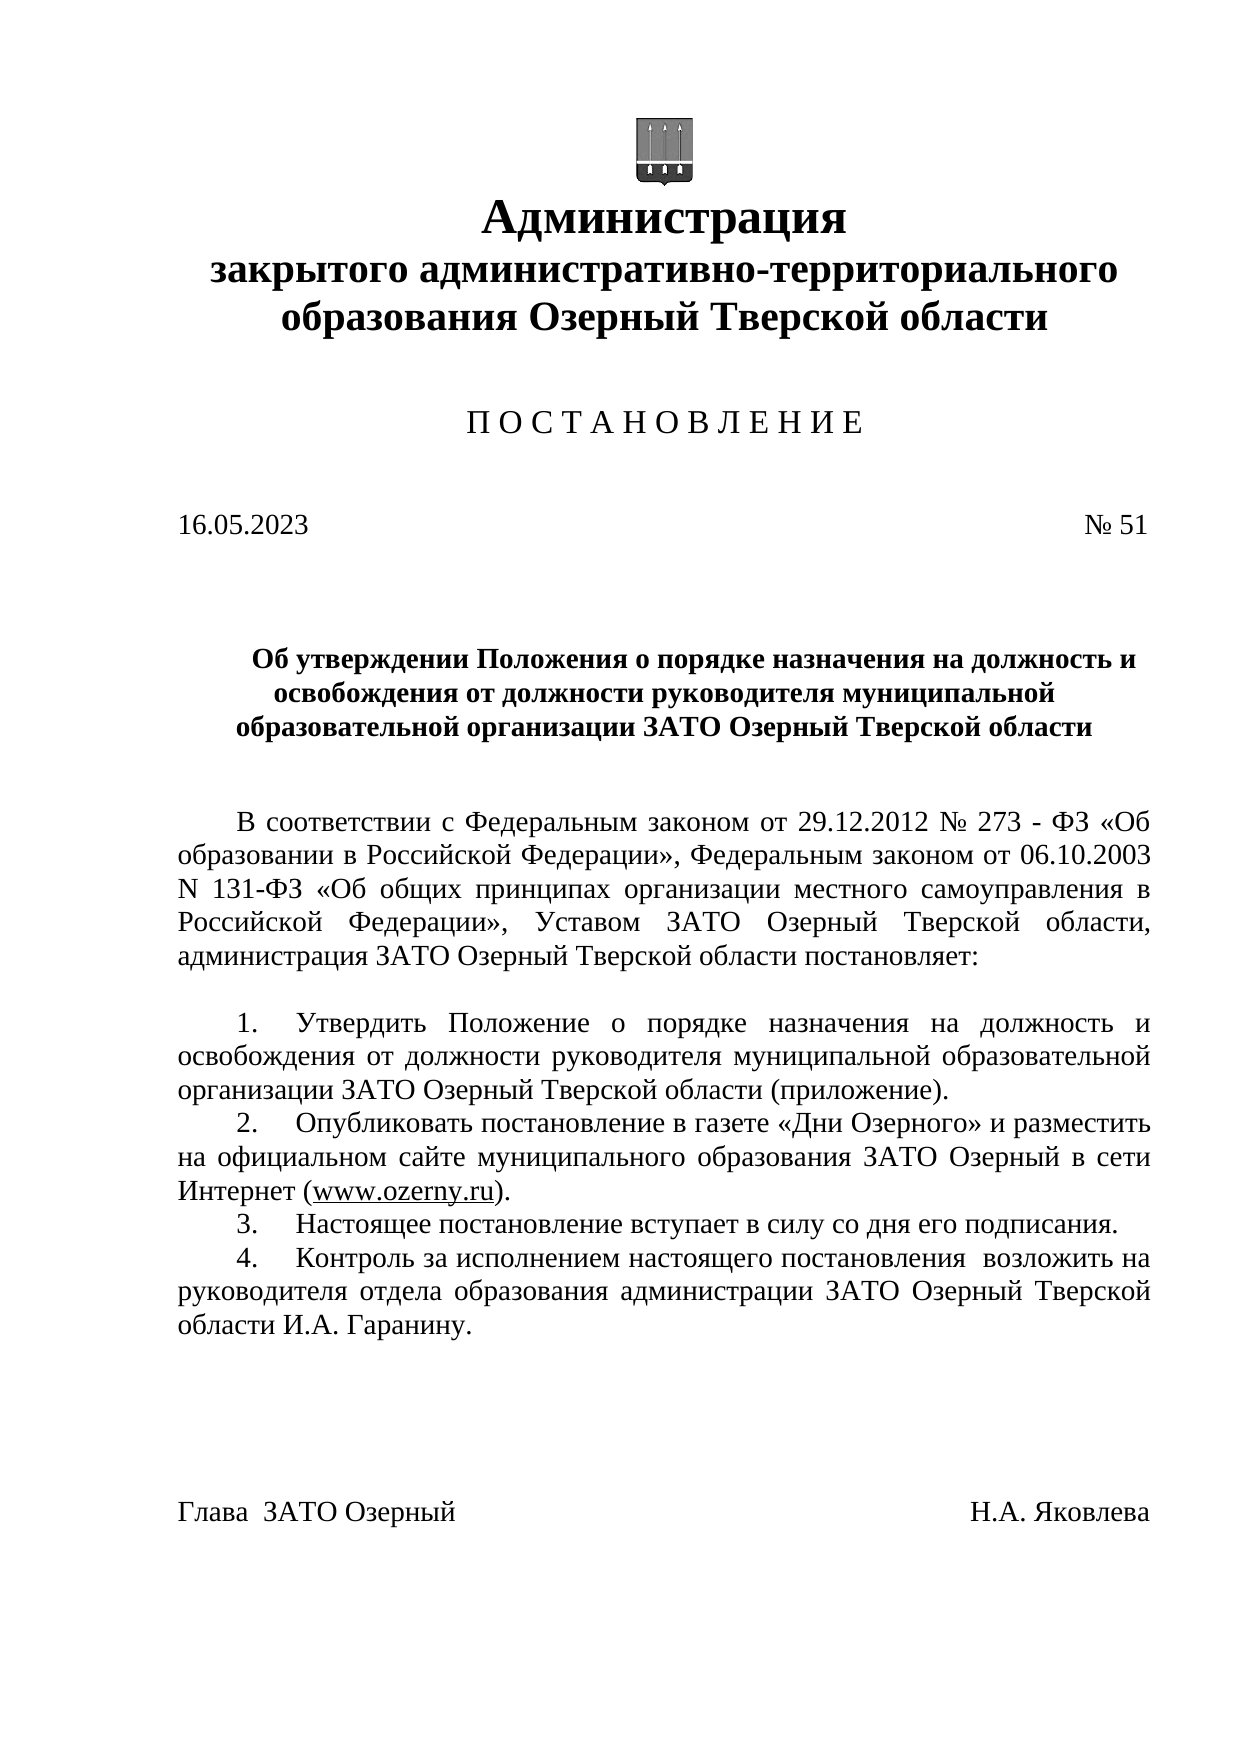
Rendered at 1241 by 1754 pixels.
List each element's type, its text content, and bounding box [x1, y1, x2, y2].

text Об утверждении Положения о порядке назначения на должность и освобождения от должности руководителя муниципальной образовательной организации ЗАТО Озерный Тверской области [177, 642, 1152, 742]
text закрытого административно-территориального образования Озерный Тверской области [177, 244, 1152, 340]
text Глава ЗАТО Озерный Н.А. Яковлева [177, 1494, 1152, 1528]
text В соответствии с Федеральным законом от 29.12.2012 № 273 - ФЗ «Об образовании в Российской Федерации», Федеральным законом от 06.10.2003 N 131-ФЗ «Об общих принципах организации местного самоуправления в Российской Федерации», Уставом ЗАТО Озерный Тверской области, администрация ЗАТО Озерный Тверской области постановляет: [177, 804, 1152, 971]
text 16.05.2023 № 51 [177, 507, 1152, 541]
text П О С Т А Н О В Л Е Н И Е [177, 402, 1152, 440]
list Контроль за исполнением настоящего постановления возложить на руководителя отдела образования администрации ЗАТО Озерный Тверской области И.А. Гаранину. [177, 1240, 1152, 1340]
list Настоящее постановление вступает в силу со дня его подписания. [177, 1206, 1152, 1240]
list Утвердить Положение о порядке назначения на должность и освобождения от должности руководителя муниципальной образовательной организации ЗАТО Озерный Тверской области (приложение). [177, 1005, 1152, 1106]
list Опубликовать постановление в газете «Дни Озерного» и разместить на официальном сайте муниципального образования ЗАТО Озерный в сети Интернет (www.ozerny.ru). [177, 1106, 1152, 1206]
subtitle Администрация [177, 186, 1152, 244]
